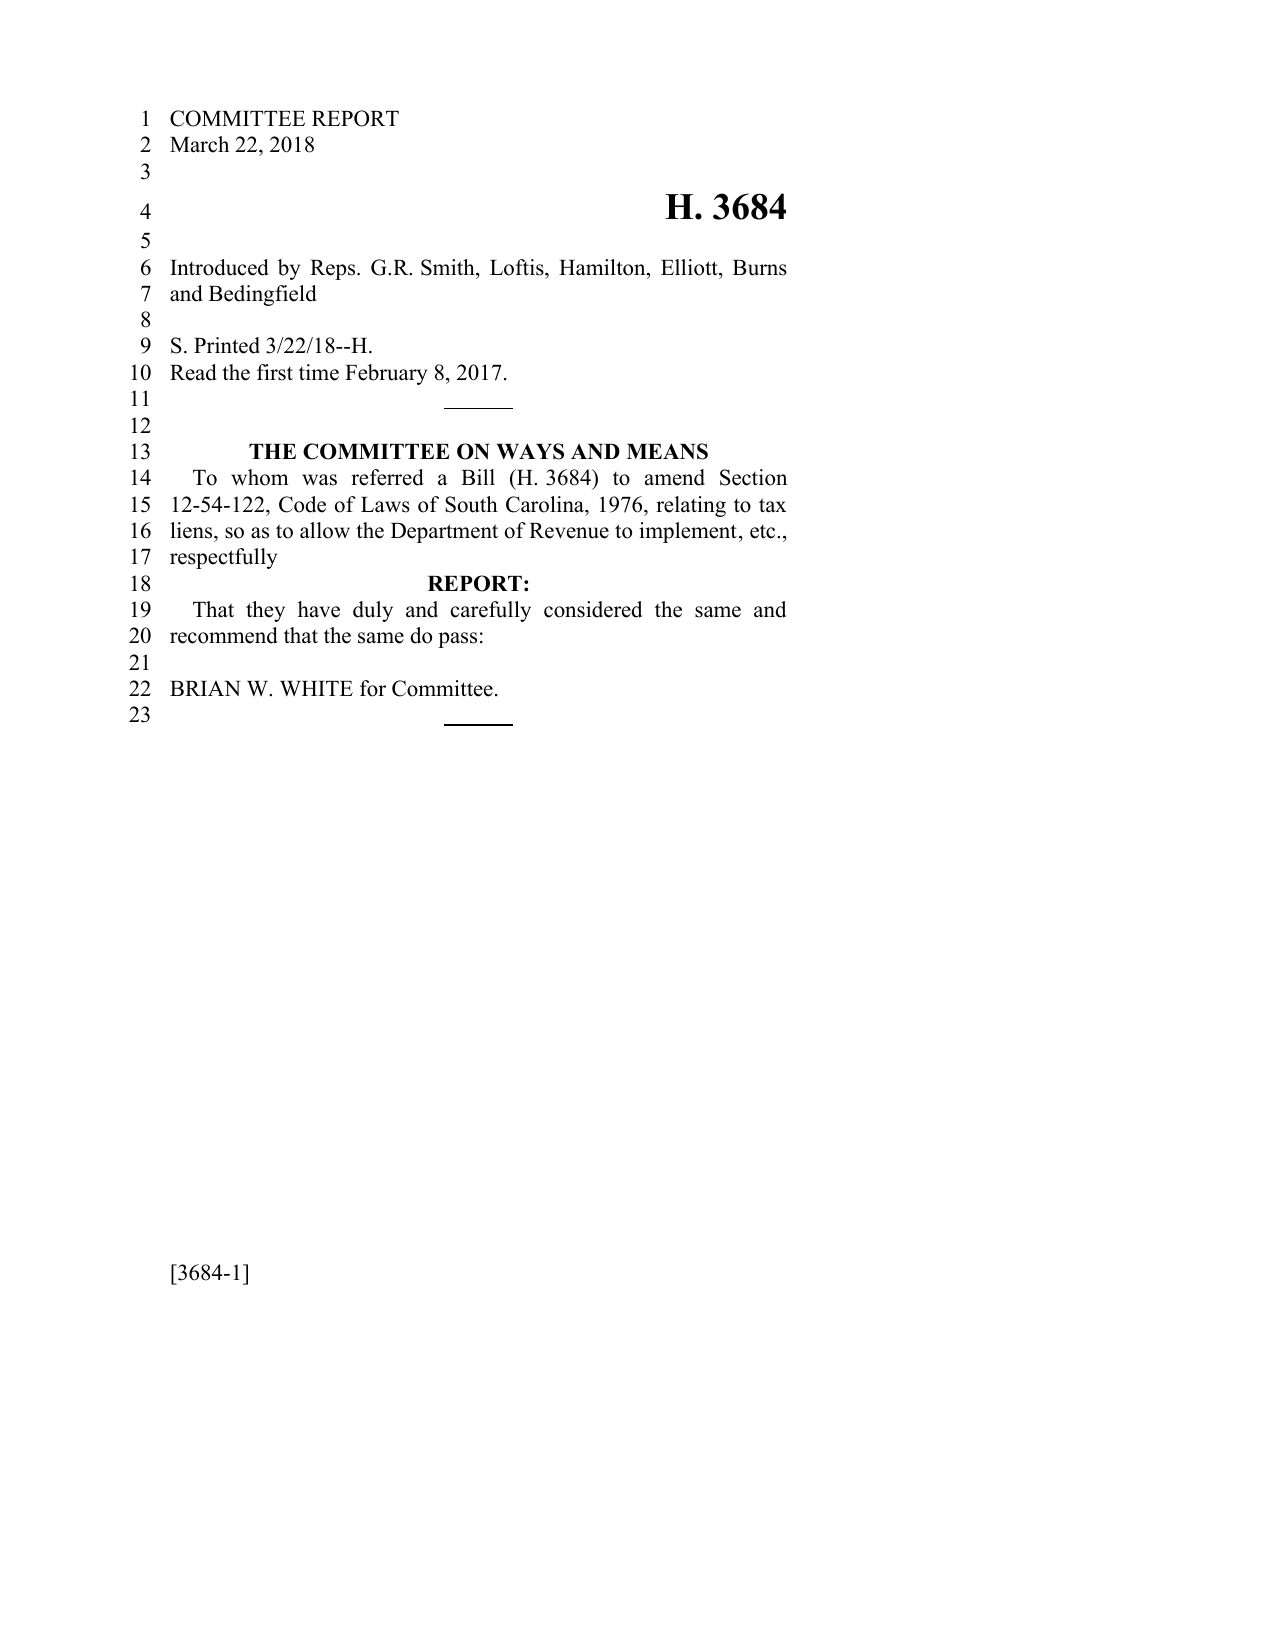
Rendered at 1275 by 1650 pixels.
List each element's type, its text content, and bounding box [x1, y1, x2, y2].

text Introduced by Reps. G.R. Smith, Loftis, Hamilton, Elliott, Burns and Bedingfield [169, 253, 787, 306]
text BRIAN W. WHITE for Committee. [169, 675, 787, 702]
text Read the first time February 8, 2017. [169, 359, 787, 385]
text S. Printed 3/22/18--H. [169, 333, 787, 359]
text H. 3684 [169, 184, 787, 227]
text To whom was referred a Bill (H. 3684) to amend Section 12-54-122, Code of Laws of South Carolina, 1976, relating to tax liens, so as to allow the Department of Revenue to implement, etc., respectfully [169, 464, 787, 570]
text THE COMMITTEE ON WAYS AND MEANS [169, 438, 787, 464]
text REPORT: [169, 570, 787, 596]
text COMMITTEE REPORT [169, 105, 787, 131]
text March 22, 2018 [169, 131, 787, 158]
text That they have duly and carefully considered the same and recommend that the same do pass: [169, 596, 787, 649]
